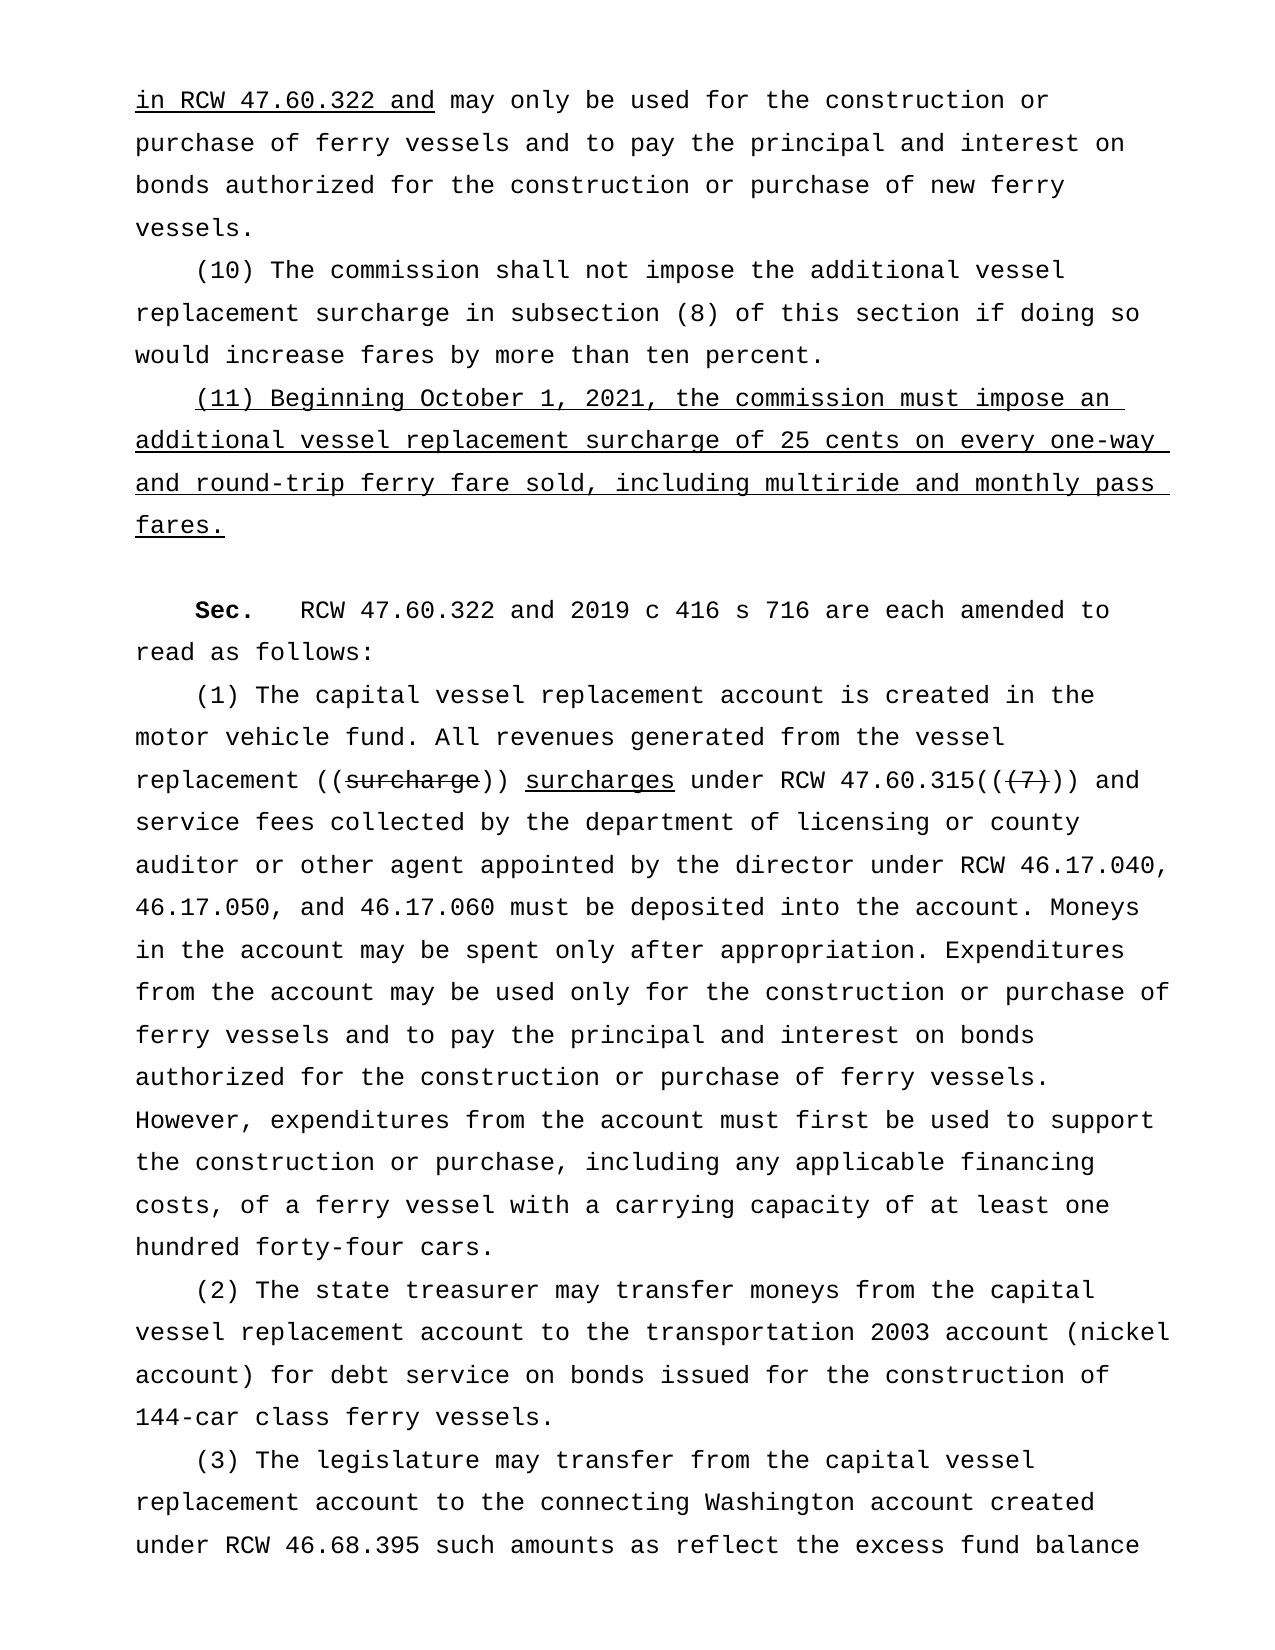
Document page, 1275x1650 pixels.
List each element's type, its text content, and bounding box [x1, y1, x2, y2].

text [135, 1434, 1170, 1562]
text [135, 75, 1170, 245]
text (10) The commission shall not impose the additional vessel replacement surcharge in subsection (8) of this section if doing so would increase fares by more than ten percent. [135, 245, 1170, 372]
text (1) The capital vessel replacement account is created in the motor vehicle fund. All revenues generated from the vessel replacement ((surcharge)) surcharges under RCW 47.60.315(((7))) and service fees collected by the department of licensing or county auditor or other agent appointed by the director under RCW 46.17.040, 46.17.050, and 46.17.060 must be deposited into the account. Moneys in the account may be spent only after appropriation. Expenditures from the account may be used only for the construction or purchase of ferry vessels and to pay the principal and interest on bonds authorized for the construction or purchase of ferry vessels. However, expenditures from the account must first be used to support the construction or purchase, including any applicable financing costs, of a ferry vessel with a carrying capacity of at least one hundred forty-four cars. [135, 669, 1170, 1264]
text (11) Beginning October 1, 2021, the commission must impose an additional vessel replacement surcharge of 25 cents on every one-way and round-trip ferry fare sold, including multiride and monthly pass fares. [135, 372, 1170, 451]
text (11) Beginning October 1, 2021, the commission must impose an additional vessel replacement surcharge of 25 cents on every one-way and round-trip ferry fare sold, including multiride and monthly pass fares. [135, 453, 1170, 494]
text Sec. RCW 47.60.322 and 2019 c 416 s 716 are each amended to read as follows: [135, 584, 1170, 669]
text (11) Beginning October 1, 2021, the commission must impose an additional vessel replacement surcharge of 25 cents on every one-way and round-trip ferry fare sold, including multiride and monthly pass fares. [135, 495, 1170, 542]
text (2) The state treasurer may transfer moneys from the capital vessel replacement account to the transportation 2003 account (nickel account) for debt service on bonds issued for the construction of 144-car class ferry vessels. [135, 1264, 1170, 1434]
